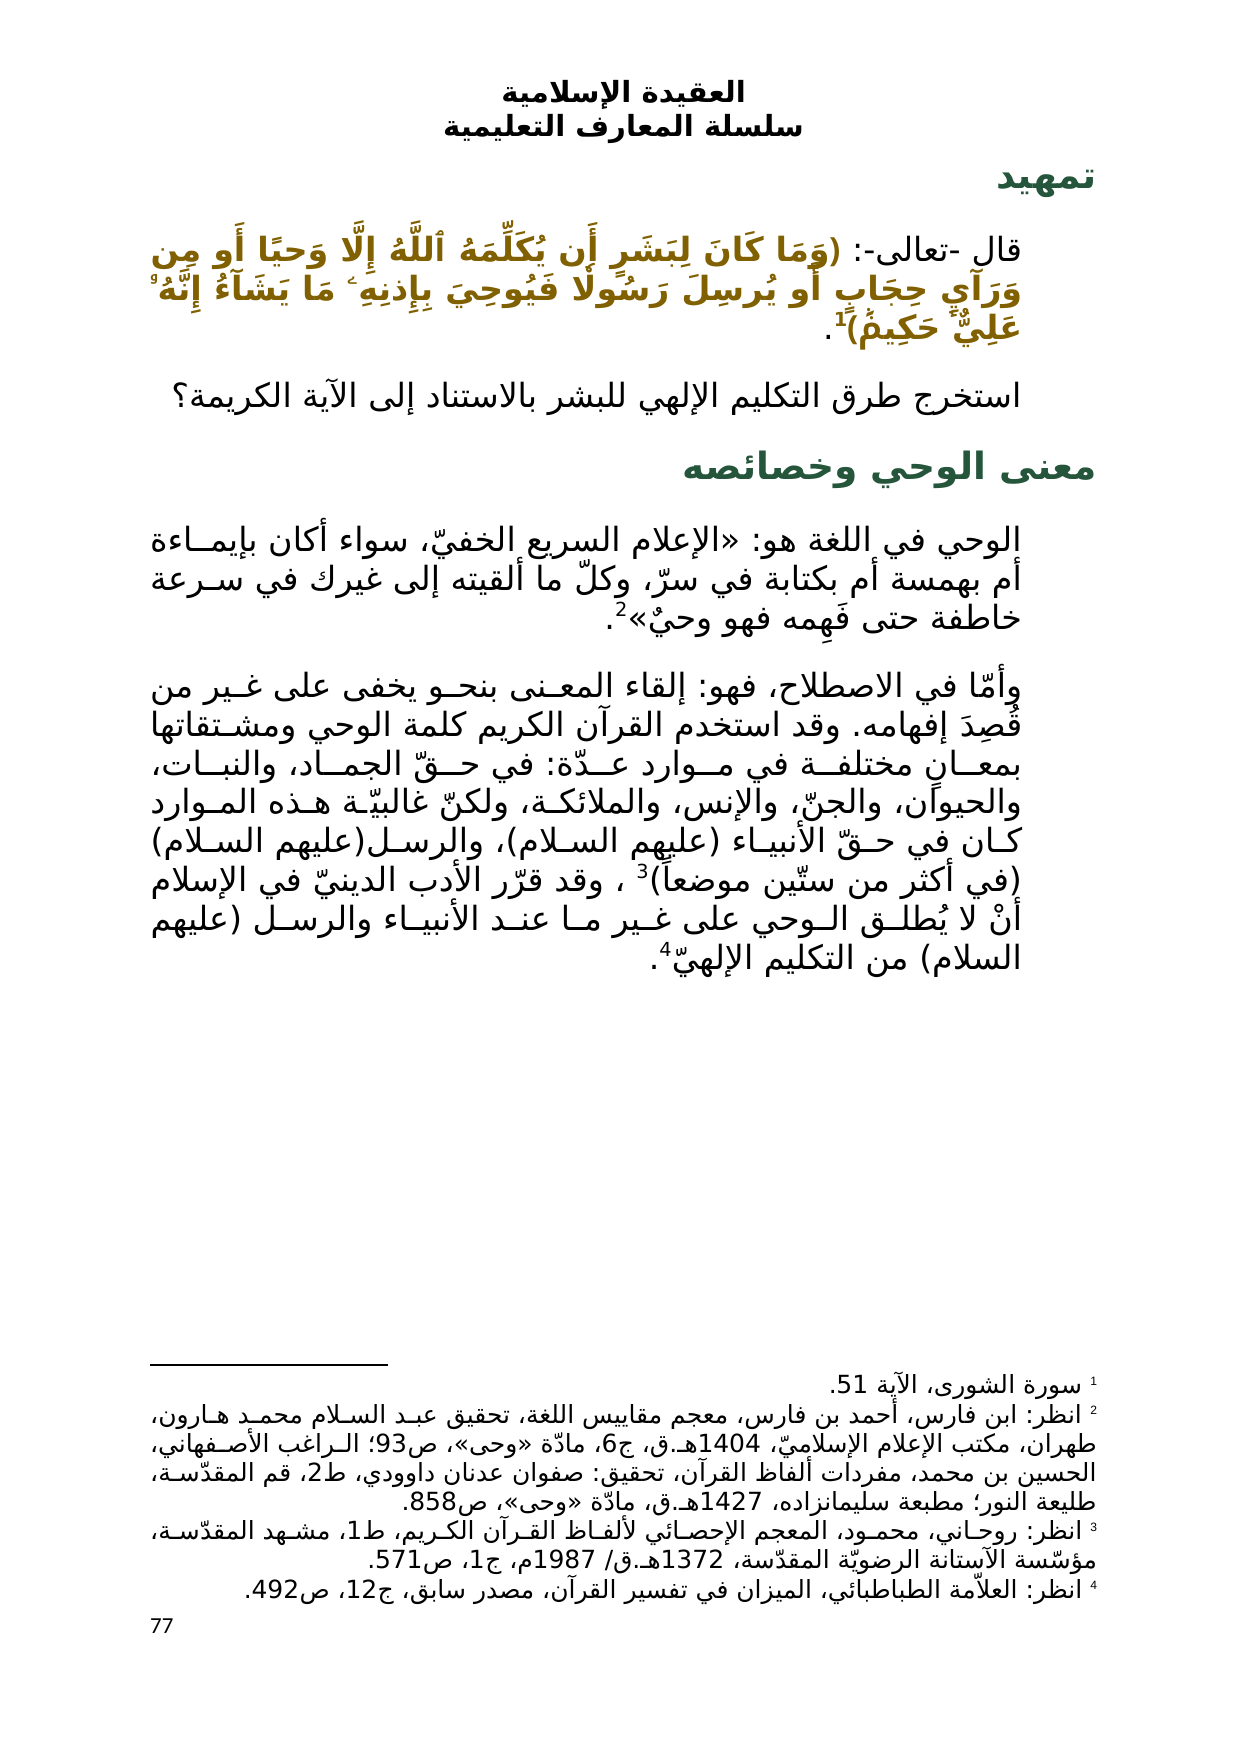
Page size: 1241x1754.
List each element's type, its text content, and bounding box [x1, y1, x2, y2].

text الوحي في اللغة هو: «الإعلام السريع الخفيّ، سواء أكان بإيماءة أم بهمسة أم بكتابة في سرّ، وكلّ ما ألقيته إلى غيرك في سرعة خاطفة حتى فَهِمه فهو وحيٌ». [150, 521, 1022, 637]
text قال -تعالى-: ﴿وَمَا كَانَ لِبَشَرٍ أَن يُكَلِّمَهُ ٱللَّهُ إِلَّا وَحيًا أَو مِن وَرَآيِٕ حِجَابٍ أَو يُرسِلَ رَسُولٗا فَيُوحِيَ بِإِذنِهِۦ مَا يَشَآءُ إِنَّهُۥ عَلِيٌّ حَكِيمٞ﴾. [150, 230, 1022, 347]
text وأمّا في الاصطلاح، فهو: إلقاء المعنى بنحو يخفى على غير من قُصِدَ إفهامه. وقد استخدم القرآن الكريم كلمة الوحي ومشتقاتها بمعانٍ مختلفة في موارد عدّة: في حقّ الجماد، والنبات، والحيوان، والجنّ، والإنس، والملائكة، ولكنّ غالبيّة هذه الموارد كان في حقّ الأنبياء (عليهم السلام)، والرسل(عليهم السلام) (في أكثر من ستّين موضعاً) ، وقد قرّر الأدب الدينيّ في الإسلام أنْ لا يُطلق الوحي على غير ما عند الأنبياء والرسل (عليهم السلام) من التكليم الإلهيّ. [150, 666, 1022, 977]
text استخرج طرق التكليم الإلهي للبشر بالاستناد إلى الآية الكريمة؟ [150, 376, 1022, 415]
subtitle معنى الوحي وخصائصه [150, 444, 1097, 488]
subtitle تمهيد [150, 154, 1097, 198]
